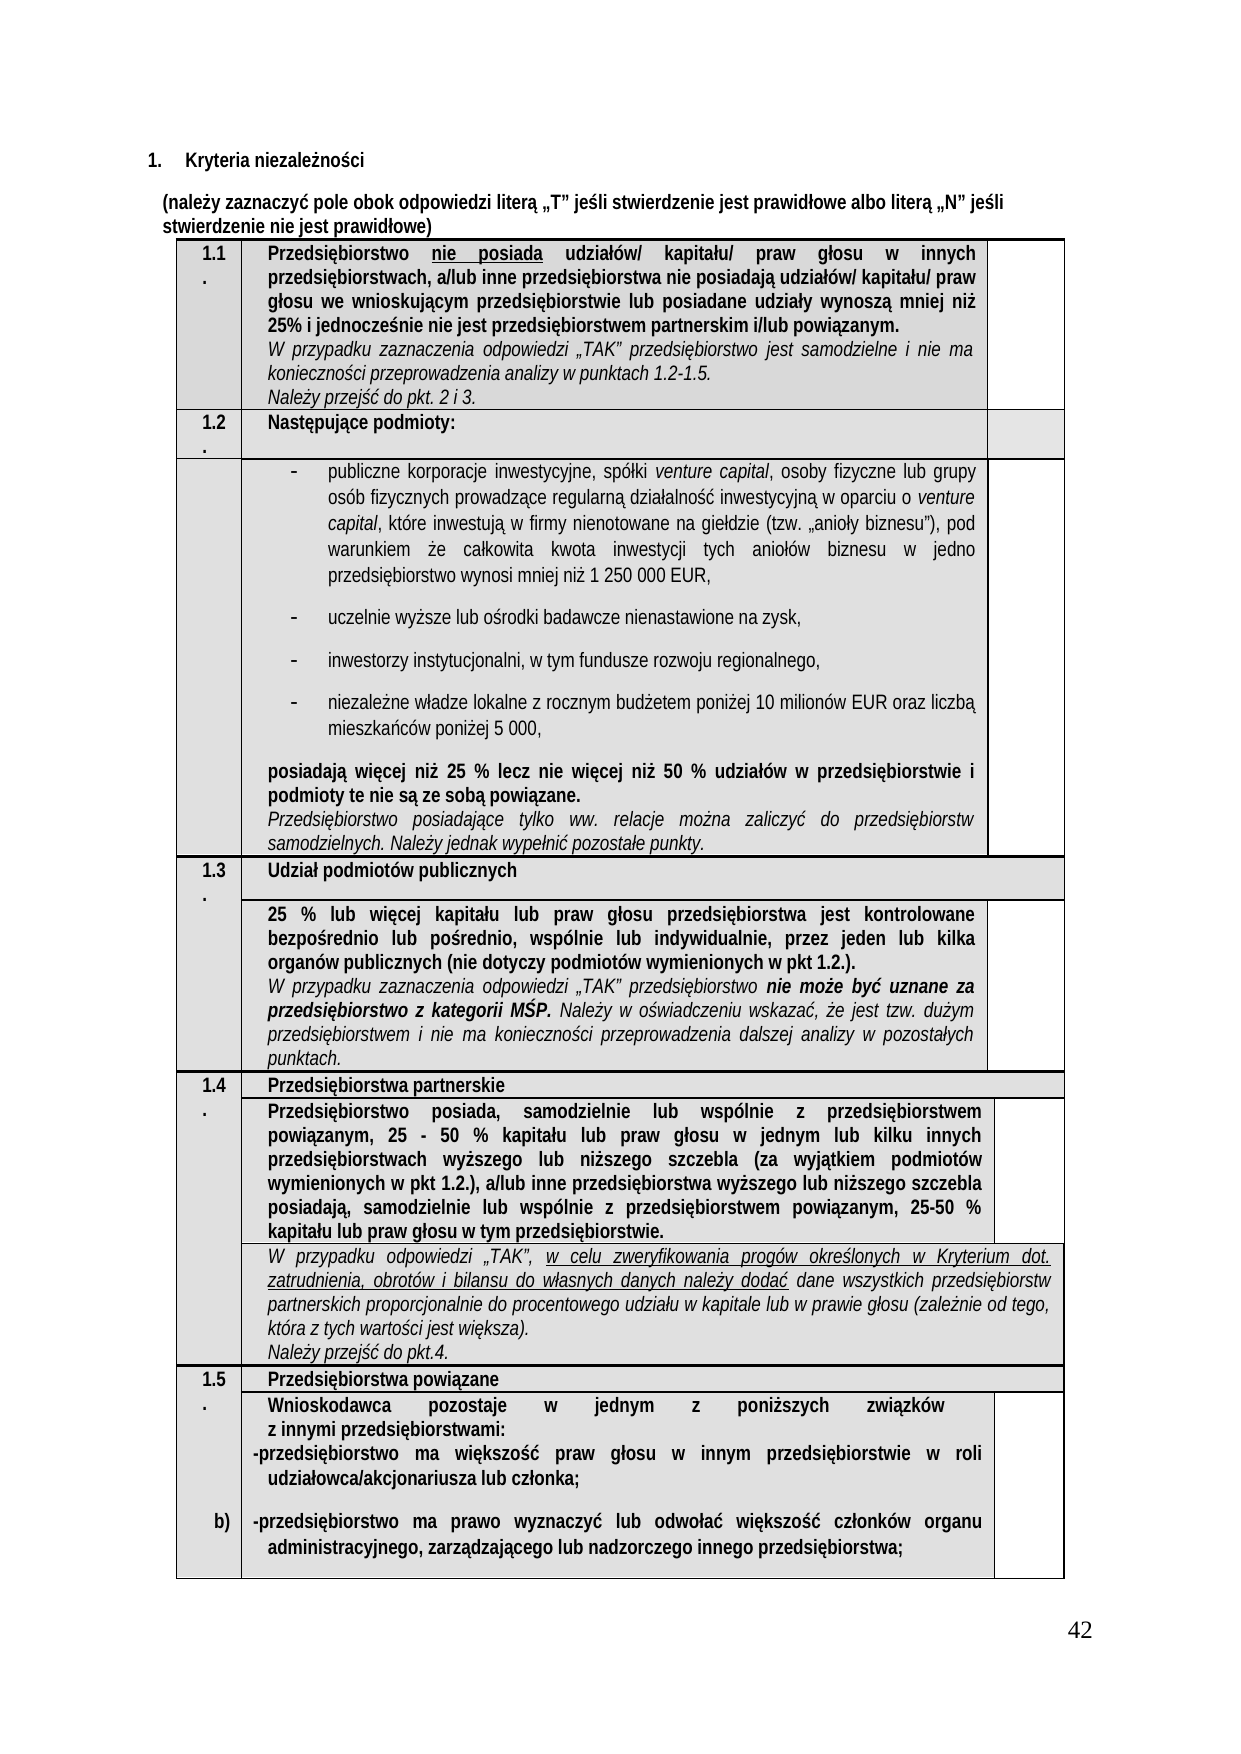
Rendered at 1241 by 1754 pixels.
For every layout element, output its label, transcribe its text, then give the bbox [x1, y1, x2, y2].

table_cell 1.3. [177, 858, 241, 1070]
table_cell Udział podmiotów publicznych [242, 858, 1064, 899]
table_cell Przedsiębiorstwa partnerskie [242, 1073, 1064, 1097]
table_cell [988, 901, 1064, 1070]
table_header 1.1. [177, 241, 241, 409]
table_cell [989, 460, 1064, 854]
table_cell [988, 410, 1064, 458]
table_cell Przedsiębiorstwo posiada, samodzielnie lub wspólnie z przedsiębiorstwem powiązanym, 25 - 50 % kapitału lub praw głosu w jednym lub kilku innych przedsiębiorstwach wyższego lub niższego szczebla (za wyjątkiem podmiotów wymienionych w pkt 1.2.), a/lub inne przedsiębiorstwa wyższego lub niższego szczebla posiadają, samodzielnie lub wspólnie z przedsiębiorstwem powiązanym, 25-50 % kapitału lub praw głosu w tym przedsiębiorstwie. [242, 1099, 994, 1242]
table_cell [177, 459, 241, 854]
table_header [988, 241, 1064, 409]
table_cell [995, 1393, 1063, 1577]
table_cell [995, 1099, 1064, 1242]
table_cell W przypadku odpowiedzi „TAK”, w celu zweryfikowania progów określonych w Kryterium dot. zatrudnienia, obrotów i bilansu do własnych danych należy dodać dane wszystkich przedsiębiorstw partnerskich proporcjonalnie do procentowego udziału w kapitale lub w prawie głosu (zależnie od tego, która z tych wartości jest większa). Należy przejść do pkt.4. [242, 1244, 1063, 1364]
table_cell Przedsiębiorstwa powiązane [242, 1367, 1063, 1391]
table_cell 25 % lub więcej kapitału lub praw głosu przedsiębiorstwa jest kontrolowane bezpośrednio lub pośrednio, wspólnie lub indywidualnie, przez jeden lub kilka organów publicznych (nie dotyczy podmiotów wymienionych w pkt 1.2.). W przypadku zaznaczenia odpowiedzi „TAK” przedsiębiorstwo nie może być uznane za przedsiębiorstwo z kategorii MŚP. Należy w oświadczeniu wskazać, że jest tzw. dużym przedsiębiorstwem i nie ma konieczności przeprowadzenia dalszej analizy w pozostałych punktach. [242, 901, 987, 1070]
table_cell 1.5. [177, 1367, 241, 1577]
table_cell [242, 1393, 994, 1577]
text (należy zaznaczyć pole obok odpowiedzi literą „T” jeśli stwierdzenie jest prawidłowe albo literą „N” jeśli stwierdzenie nie jest prawidłowe) [162, 190, 1092, 238]
list Kryteria niezależności [148, 148, 1092, 172]
table_header Przedsiębiorstwo nie posiada udziałów/ kapitału/ praw głosu w innych przedsiębiorstwach, a/lub inne przedsiębiorstwa nie posiadają udziałów/ kapitału/ praw głosu we wnioskującym przedsiębiorstwie lub posiadane udziały wynoszą mniej niż 25% i jednocześnie nie jest przedsiębiorstwem partnerskim i/lub powiązanym. W przypadku zaznaczenia odpowiedzi „TAK” przedsiębiorstwo jest samodzielne i nie ma konieczności przeprowadzenia analizy w punktach 1.2-1.5. Należy przejść do pkt. 2 i 3. [242, 241, 987, 409]
table_cell 1.2. [177, 410, 241, 458]
table_cell 1.4. [177, 1073, 241, 1364]
table_cell publiczne korporacje inwestycyjne, spółki venture capital, osoby fizyczne lub grupy osób fizycznych prowadzące regularną działalność inwestycyjną w oparciu o venture capital, które inwestują w firmy nienotowane na giełdzie (tzw. „anioły biznesu”), pod warunkiem że całkowita kwota inwestycji tych aniołów biznesu w jedno przedsiębiorstwo wynosi mniej niż 1 250 000 EUR, uczelnie wyższe lub ośrodki badawcze nienastawione na zysk, inwestorzy instytucjonalni, w tym fundusze rozwoju regionalnego, niezależne władze lokalne z rocznym budżetem poniżej 10 milionów EUR oraz liczbą mieszkańców poniżej 5 000, posiadają więcej niż 25 % lecz nie więcej niż 50 % udziałów w przedsiębiorstwie i podmioty te nie są ze sobą powiązane. Przedsiębiorstwo posiadające tylko ww. relacje można zaliczyć do przedsiębiorstw samodzielnych. Należy jednak wypełnić pozostałe punkty. [242, 460, 987, 854]
table_cell Następujące podmioty: [242, 410, 987, 458]
